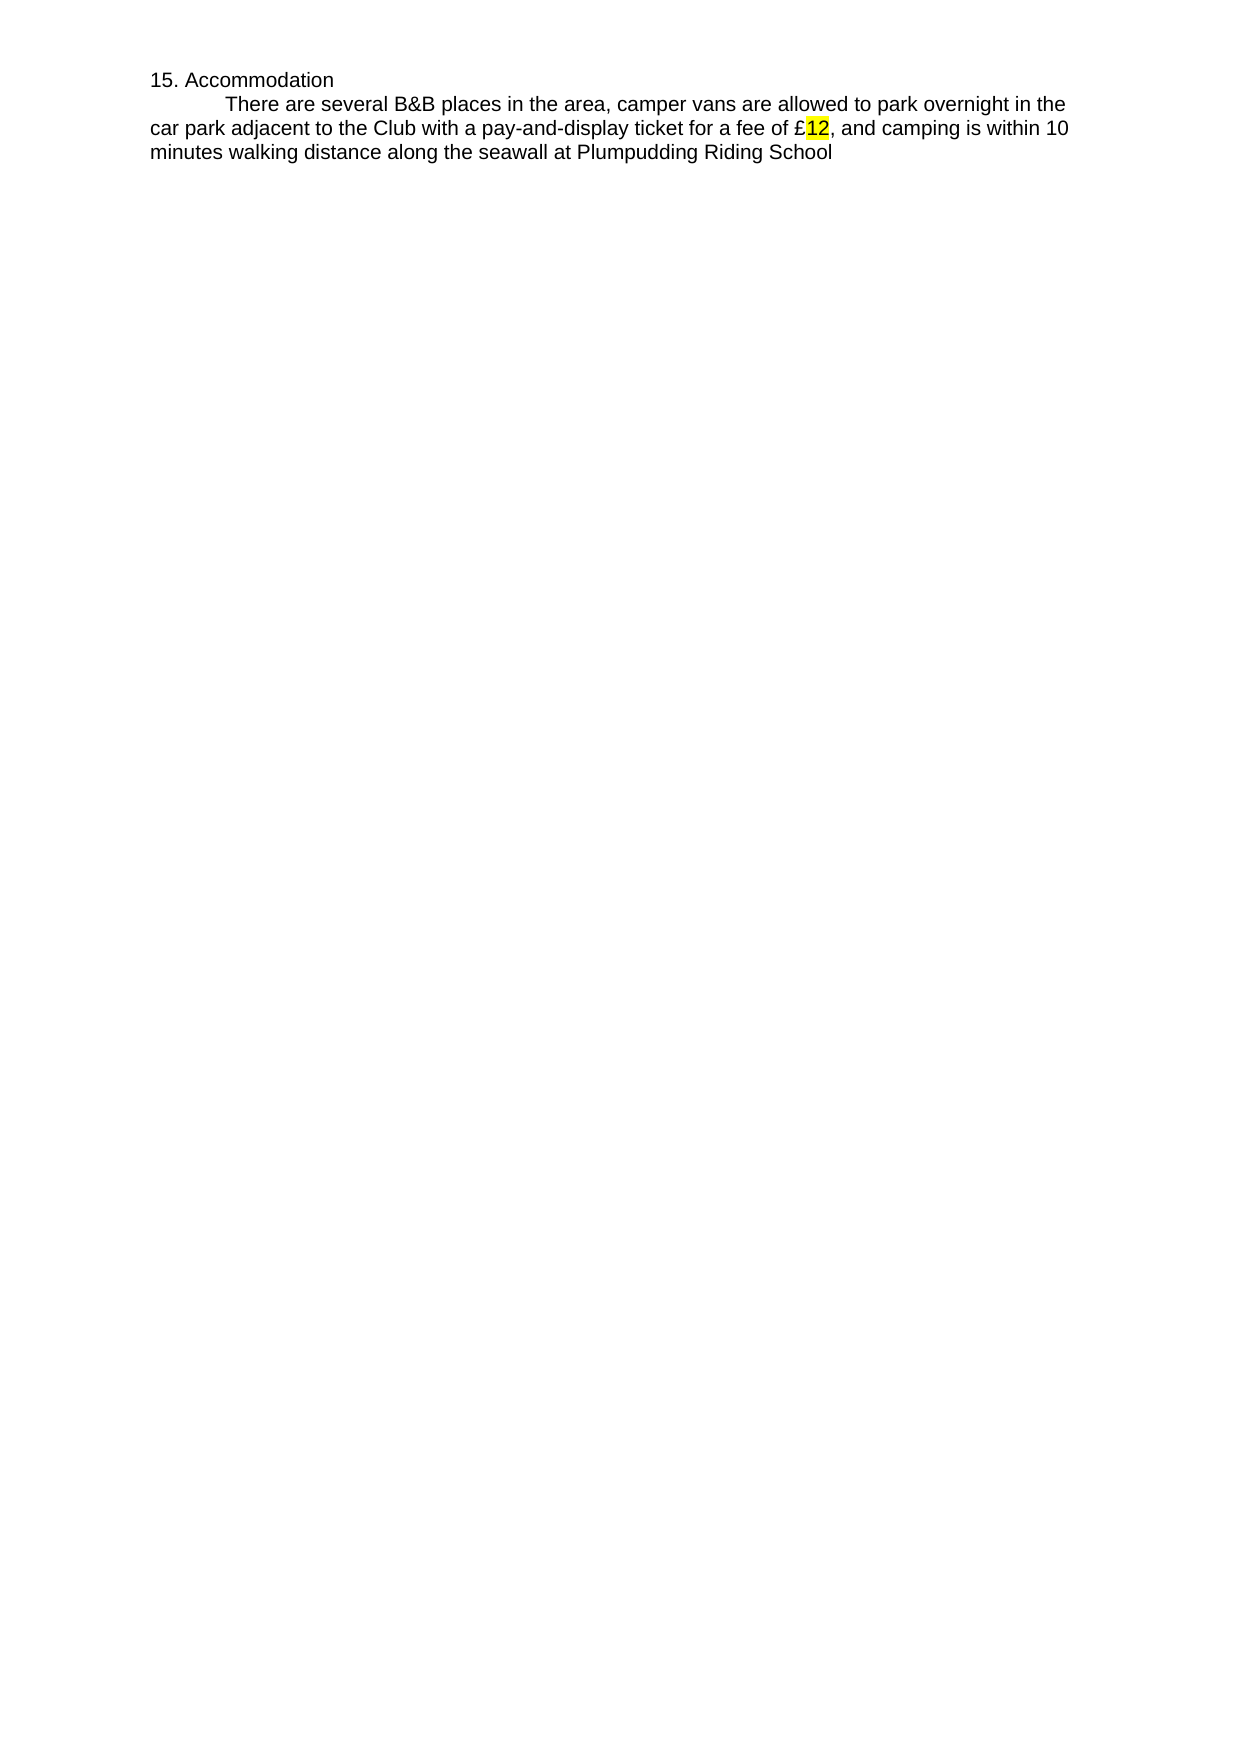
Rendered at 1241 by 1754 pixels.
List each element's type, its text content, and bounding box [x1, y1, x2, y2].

text There are several B&B places in the area, camper vans are allowed to park overnight in the car park adjacent to the Club with a pay-and-display ticket for a fee of £12, and camping is within 10 minutes walking distance along the seawall at Plumpudding Riding School [150, 92, 1090, 164]
text 15. Accommodation [150, 68, 1090, 92]
